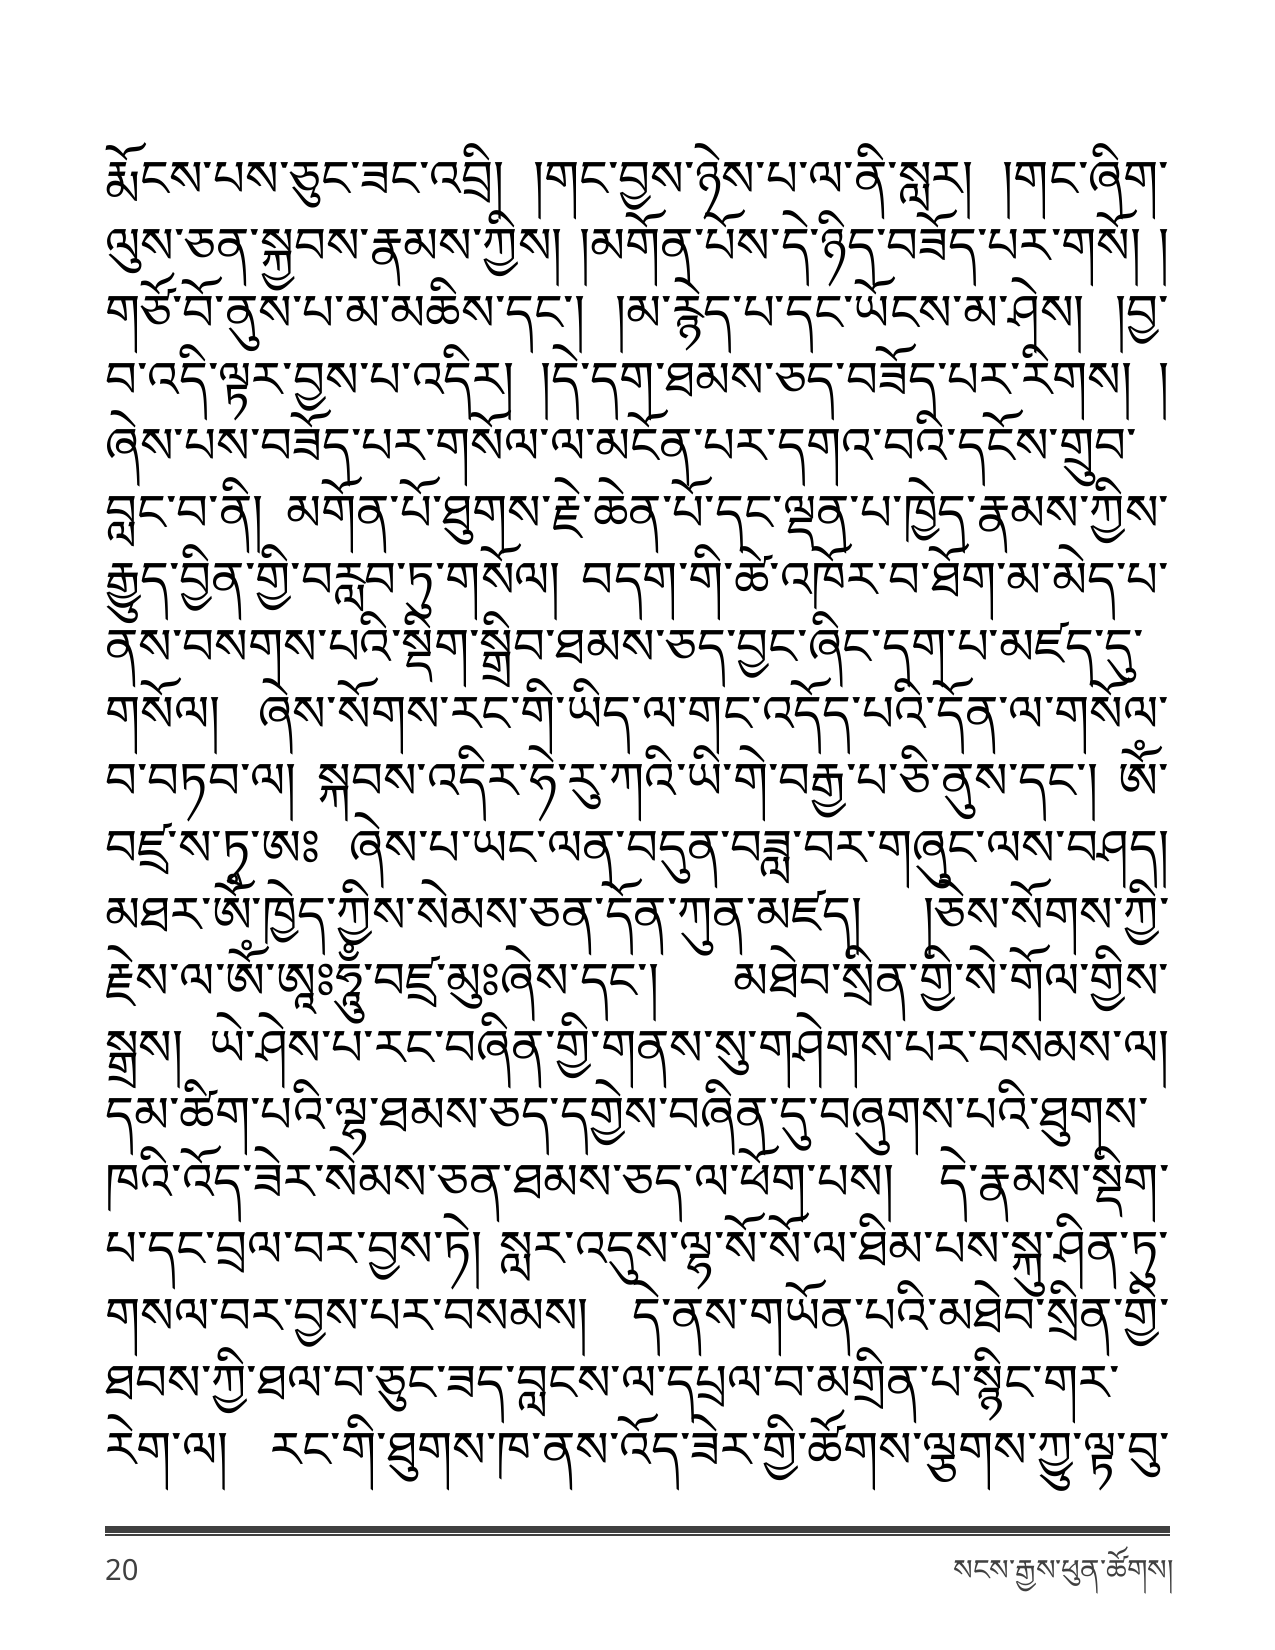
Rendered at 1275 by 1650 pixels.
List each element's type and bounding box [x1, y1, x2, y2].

text [105, 150, 1170, 1479]
